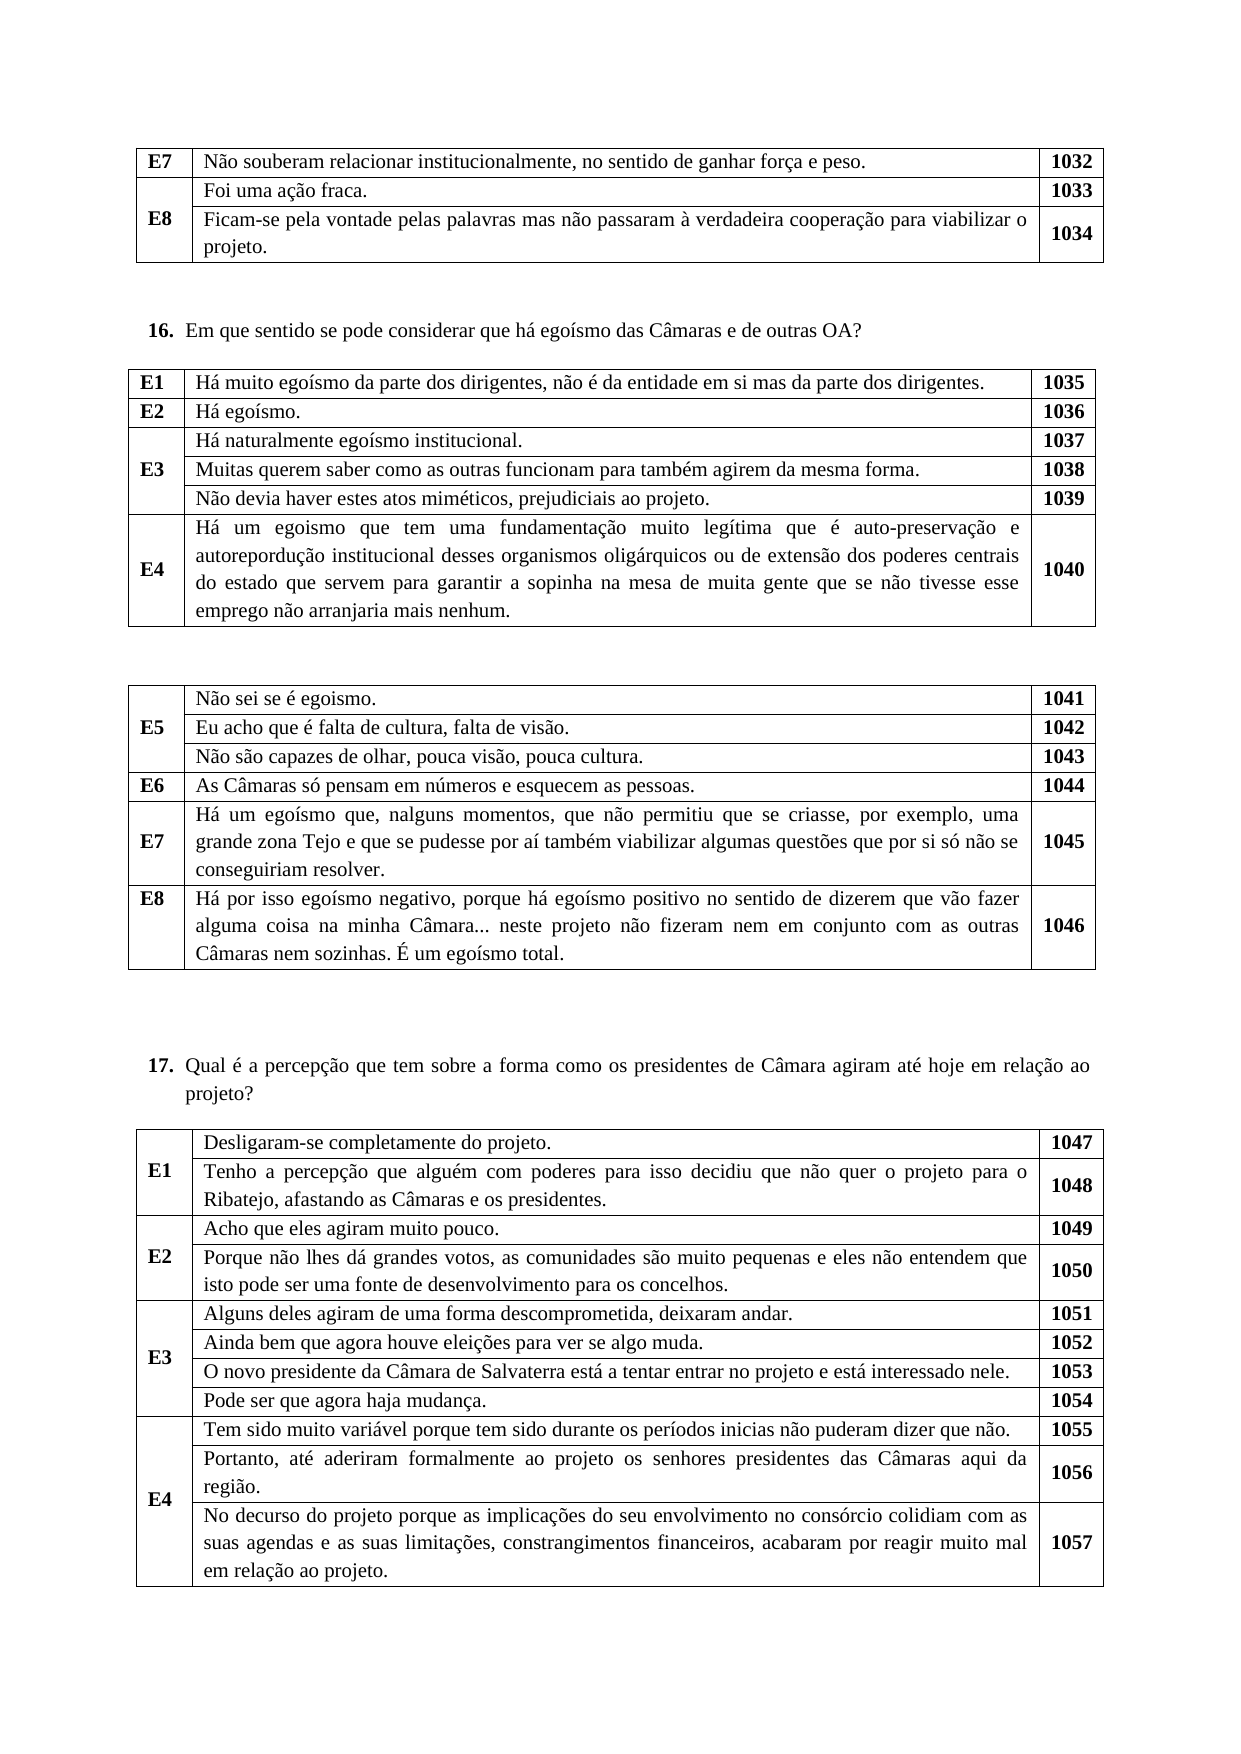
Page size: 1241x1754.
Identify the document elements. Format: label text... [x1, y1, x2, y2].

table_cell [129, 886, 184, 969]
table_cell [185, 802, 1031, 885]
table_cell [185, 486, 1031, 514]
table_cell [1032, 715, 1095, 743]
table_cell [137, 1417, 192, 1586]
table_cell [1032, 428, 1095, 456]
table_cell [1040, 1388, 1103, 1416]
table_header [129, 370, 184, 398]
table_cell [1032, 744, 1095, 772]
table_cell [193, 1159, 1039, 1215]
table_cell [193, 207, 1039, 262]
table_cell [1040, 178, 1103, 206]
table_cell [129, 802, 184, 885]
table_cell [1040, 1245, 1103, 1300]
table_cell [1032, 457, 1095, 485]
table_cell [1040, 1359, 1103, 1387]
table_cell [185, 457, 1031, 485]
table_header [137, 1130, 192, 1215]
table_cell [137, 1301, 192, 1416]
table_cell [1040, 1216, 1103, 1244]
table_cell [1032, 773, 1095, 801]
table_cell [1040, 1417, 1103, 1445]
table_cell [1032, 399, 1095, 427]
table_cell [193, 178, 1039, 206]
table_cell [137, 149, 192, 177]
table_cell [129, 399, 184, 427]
list Qual é a percepção que tem sobre a forma como os presidentes de Câmara agiram até hoje em relação ao projeto? [148, 1053, 1092, 1105]
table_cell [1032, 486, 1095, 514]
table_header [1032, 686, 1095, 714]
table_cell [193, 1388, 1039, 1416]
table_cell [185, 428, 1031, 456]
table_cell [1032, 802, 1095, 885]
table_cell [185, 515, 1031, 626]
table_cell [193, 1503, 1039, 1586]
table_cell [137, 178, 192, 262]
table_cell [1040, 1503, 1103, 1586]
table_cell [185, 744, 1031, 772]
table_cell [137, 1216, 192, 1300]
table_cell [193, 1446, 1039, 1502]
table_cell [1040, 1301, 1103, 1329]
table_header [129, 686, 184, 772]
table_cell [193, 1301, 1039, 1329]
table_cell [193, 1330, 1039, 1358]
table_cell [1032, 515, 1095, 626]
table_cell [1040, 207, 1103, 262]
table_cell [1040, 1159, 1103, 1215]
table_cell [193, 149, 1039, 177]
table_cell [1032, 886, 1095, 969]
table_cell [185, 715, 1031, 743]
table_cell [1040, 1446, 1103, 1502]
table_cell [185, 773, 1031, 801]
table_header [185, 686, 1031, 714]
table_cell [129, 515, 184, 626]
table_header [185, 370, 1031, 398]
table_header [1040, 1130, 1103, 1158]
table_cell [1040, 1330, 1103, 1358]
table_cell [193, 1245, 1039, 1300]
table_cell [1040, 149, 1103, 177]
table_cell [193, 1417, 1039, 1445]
list Em que sentido se pode considerar que há egoísmo das Câmaras e de outras OA? [148, 318, 1092, 342]
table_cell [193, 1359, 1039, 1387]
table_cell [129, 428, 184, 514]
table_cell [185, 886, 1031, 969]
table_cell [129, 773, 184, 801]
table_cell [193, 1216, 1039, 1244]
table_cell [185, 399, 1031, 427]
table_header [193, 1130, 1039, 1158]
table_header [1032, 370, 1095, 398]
